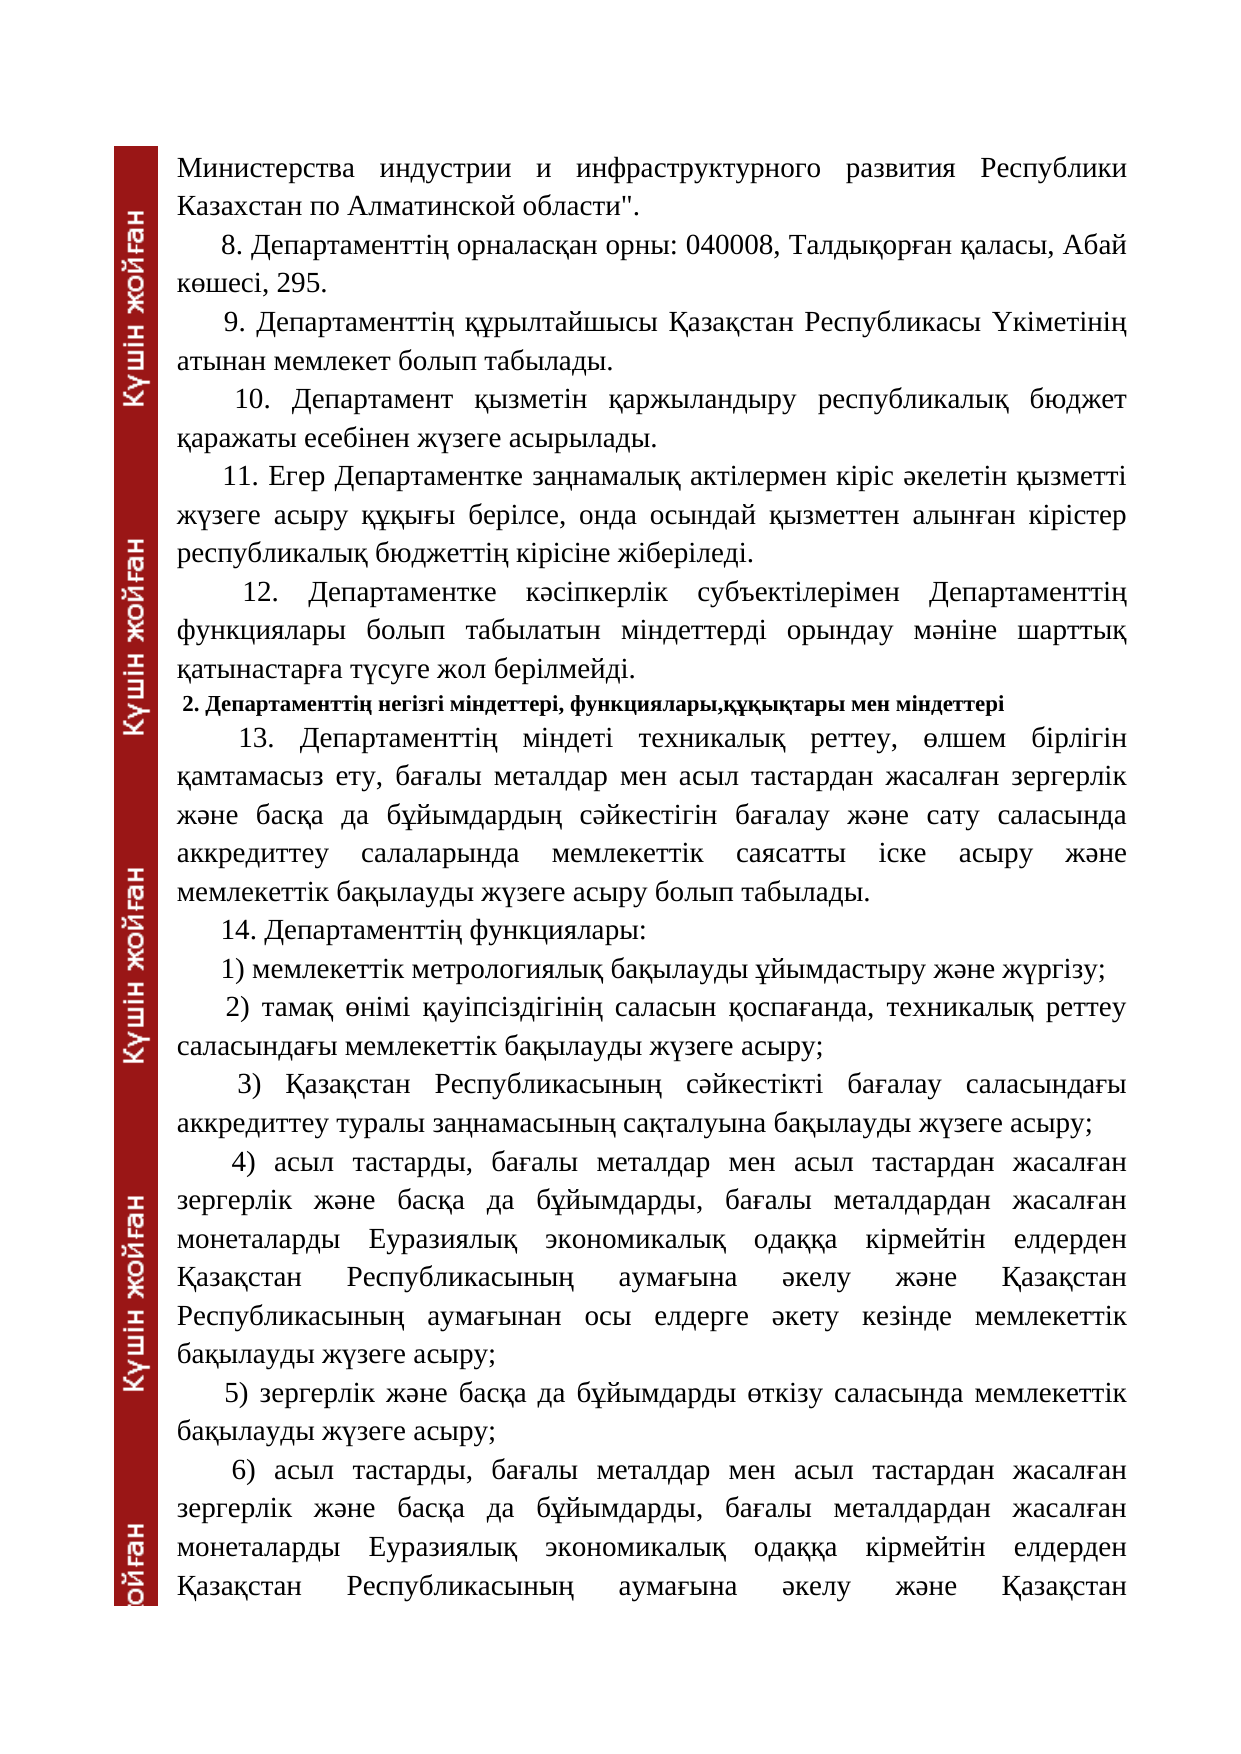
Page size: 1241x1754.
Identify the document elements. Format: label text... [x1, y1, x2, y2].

picture [114, 1139, 158, 1144]
text 8. Департаменттің орналасқан орны: 040008, Талдықорған қаласы, Абай көшесі, 295. [112, 227, 1128, 299]
picture [114, 146, 158, 150]
text 13. Департаменттің міндеті техникалық реттеу, өлшем бірлігін қамтамасыз ету, бағалы металдар мен асыл тастардан жасалған зергерлік және басқа да бұйымдардың сәйкестігін бағалау және сату саласында аккредиттеу салаларында мемлекеттік саясатты іске асыру және мемлекеттік бақылауды жүзеге асыру болып табылады. [112, 720, 1128, 907]
text 1) мемлекеттiк метрологиялық бақылауды ұйымдастыру және жүргізу; [112, 951, 1128, 984]
text 4) асыл тастарды, бағалы металдар мен асыл тастардан жасалған зергерлік және басқа да бұйымдарды, бағалы металдардан жасалған монеталарды Еуразиялық экономикалық одаққа кірмейтін елдерден Қазақстан Республикасының аумағына әкелу және Қазақстан Республикасының аумағынан осы елдерге әкету кезінде мемлекеттік бақылауды жүзеге асыру; [112, 1144, 1128, 1370]
text 2) тамақ өнімі қауіпсіздігінің саласын қоспағанда, техникалық реттеу саласындағы мемлекеттік бақылауды жүзеге асыру; [112, 989, 1128, 1062]
picture [114, 716, 158, 720]
picture [114, 984, 158, 989]
text 5) зергерлік және басқа да бұйымдарды өткізу саласында мемлекеттік бақылауды жүзеге асыру; [112, 1375, 1128, 1447]
picture [114, 299, 158, 304]
picture [114, 684, 158, 689]
text 12. Департаментке кәсiпкерлiк субъектiлерiмен Департаменттің функциялары болып табылатын мiндеттердi орындау мәніне шарттық қатынастарға түсуге жол берілмейді. [112, 574, 1128, 684]
picture [114, 1062, 158, 1067]
picture [114, 222, 158, 227]
text 9. Департаменттің құрылтайшысы Қазақстан Республикасы Үкіметінің атынан мемлекет болып табылады. [112, 304, 1128, 376]
picture [114, 569, 158, 574]
text 3) Қазақстан Республикасының сәйкестiктi бағалау саласындағы аккредиттеу туралы заңнамасының сақталуына бақылауды жүзеге асыру; [112, 1067, 1128, 1139]
text 14. Департаменттің функциялары: [112, 912, 1128, 946]
text 11. Егер Департаментке заңнамалық актiлермен кiрiс әкелетiн қызметтi жүзеге асыру құқығы берiлсе, онда осындай қызметтен алынған кiрiстер республикалық бюджеттің кiрiсiне жiберiледi. [112, 458, 1128, 569]
picture [114, 1601, 158, 1606]
picture [114, 376, 158, 381]
picture [114, 453, 158, 458]
picture [114, 907, 158, 912]
picture [114, 1370, 158, 1375]
text 2. Департаменттің негізгі міндеттері, функциялары,құқықтары мен міндеттері [112, 689, 1128, 716]
picture [114, 946, 158, 951]
text 10. Департамент қызметiн қаржыландыру республикалық бюджет қаражаты есебінен жүзеге асырылады. [112, 381, 1128, 453]
picture [114, 1447, 158, 1452]
